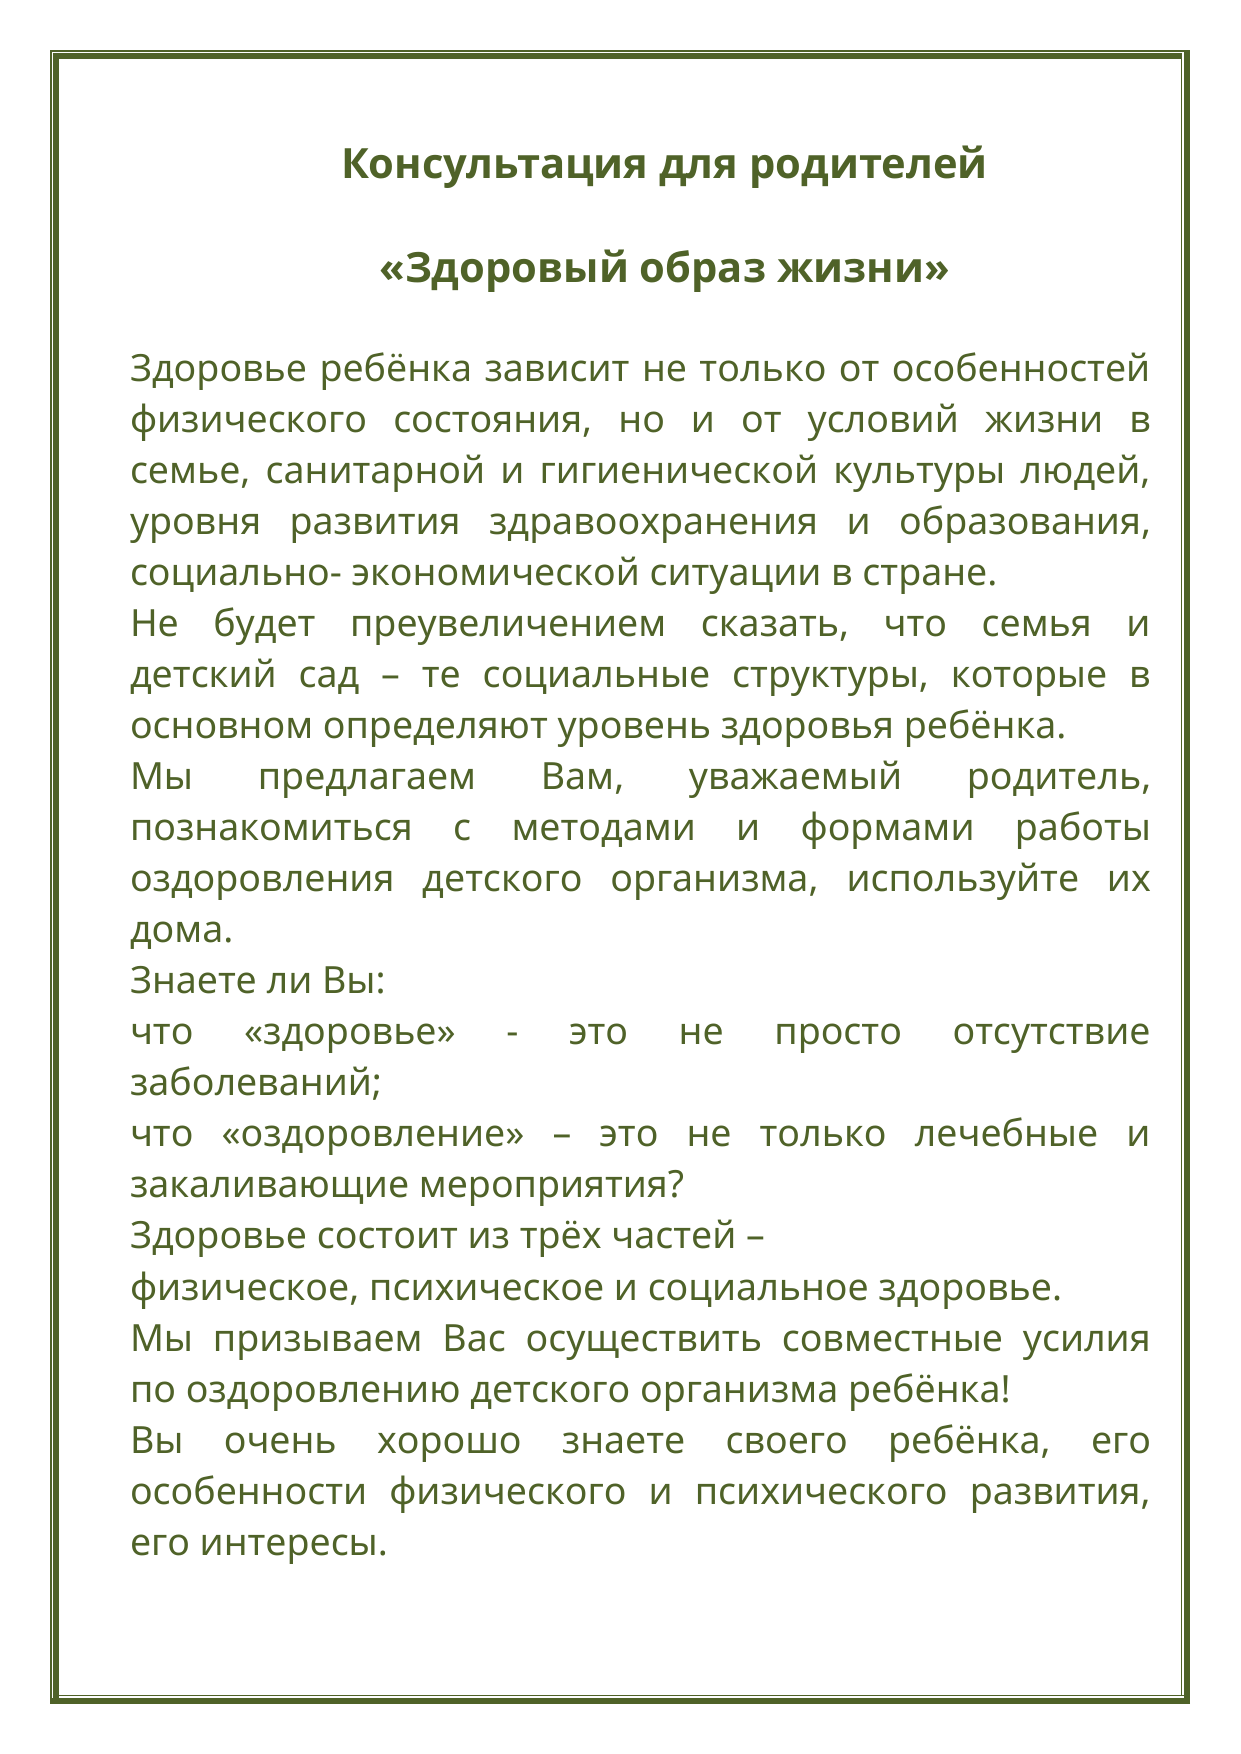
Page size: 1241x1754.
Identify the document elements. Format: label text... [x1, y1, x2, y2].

text «Здоровый образ жизни» [177, 237, 1152, 294]
text Мы предлагаем Вам, уважаемый родитель, познакомиться с методами и формами работы оздоровления детского организма, используйте их дома. [130, 749, 1152, 953]
text Не будет преувеличением сказать, что семья и детский сад – те социальные структуры, которые в основном определяют уровень здоровья ребёнка. [130, 596, 1152, 749]
text Здоровье ребёнка зависит не только от особенностей физического состояния, но и от условий жизни в семье, санитарной и гигиенической культуры людей, уровня развития здравоохранения и образования, социально- экономической ситуации в стране. [130, 341, 1152, 596]
text Здоровье состоит из трёх частей – [130, 1209, 1152, 1260]
text Вы очень хорошо знаете своего ребёнка, его особенности физического и психического развития, его интересы. [130, 1413, 1152, 1566]
text что «здоровье» - это не просто отсутствие заболеваний; [130, 1004, 1152, 1107]
text физическое, психическое и социальное здоровье. [130, 1260, 1152, 1311]
text что «оздоровление» – это не только лечебные и закаливающие мероприятия? [130, 1107, 1152, 1209]
text Мы призываем Вас осуществить совместные усилия по оздоровлению детского организма ребёнка! [130, 1311, 1152, 1413]
text Знаете ли Вы: [130, 953, 1152, 1004]
text Консультация для родителей [177, 134, 1152, 191]
